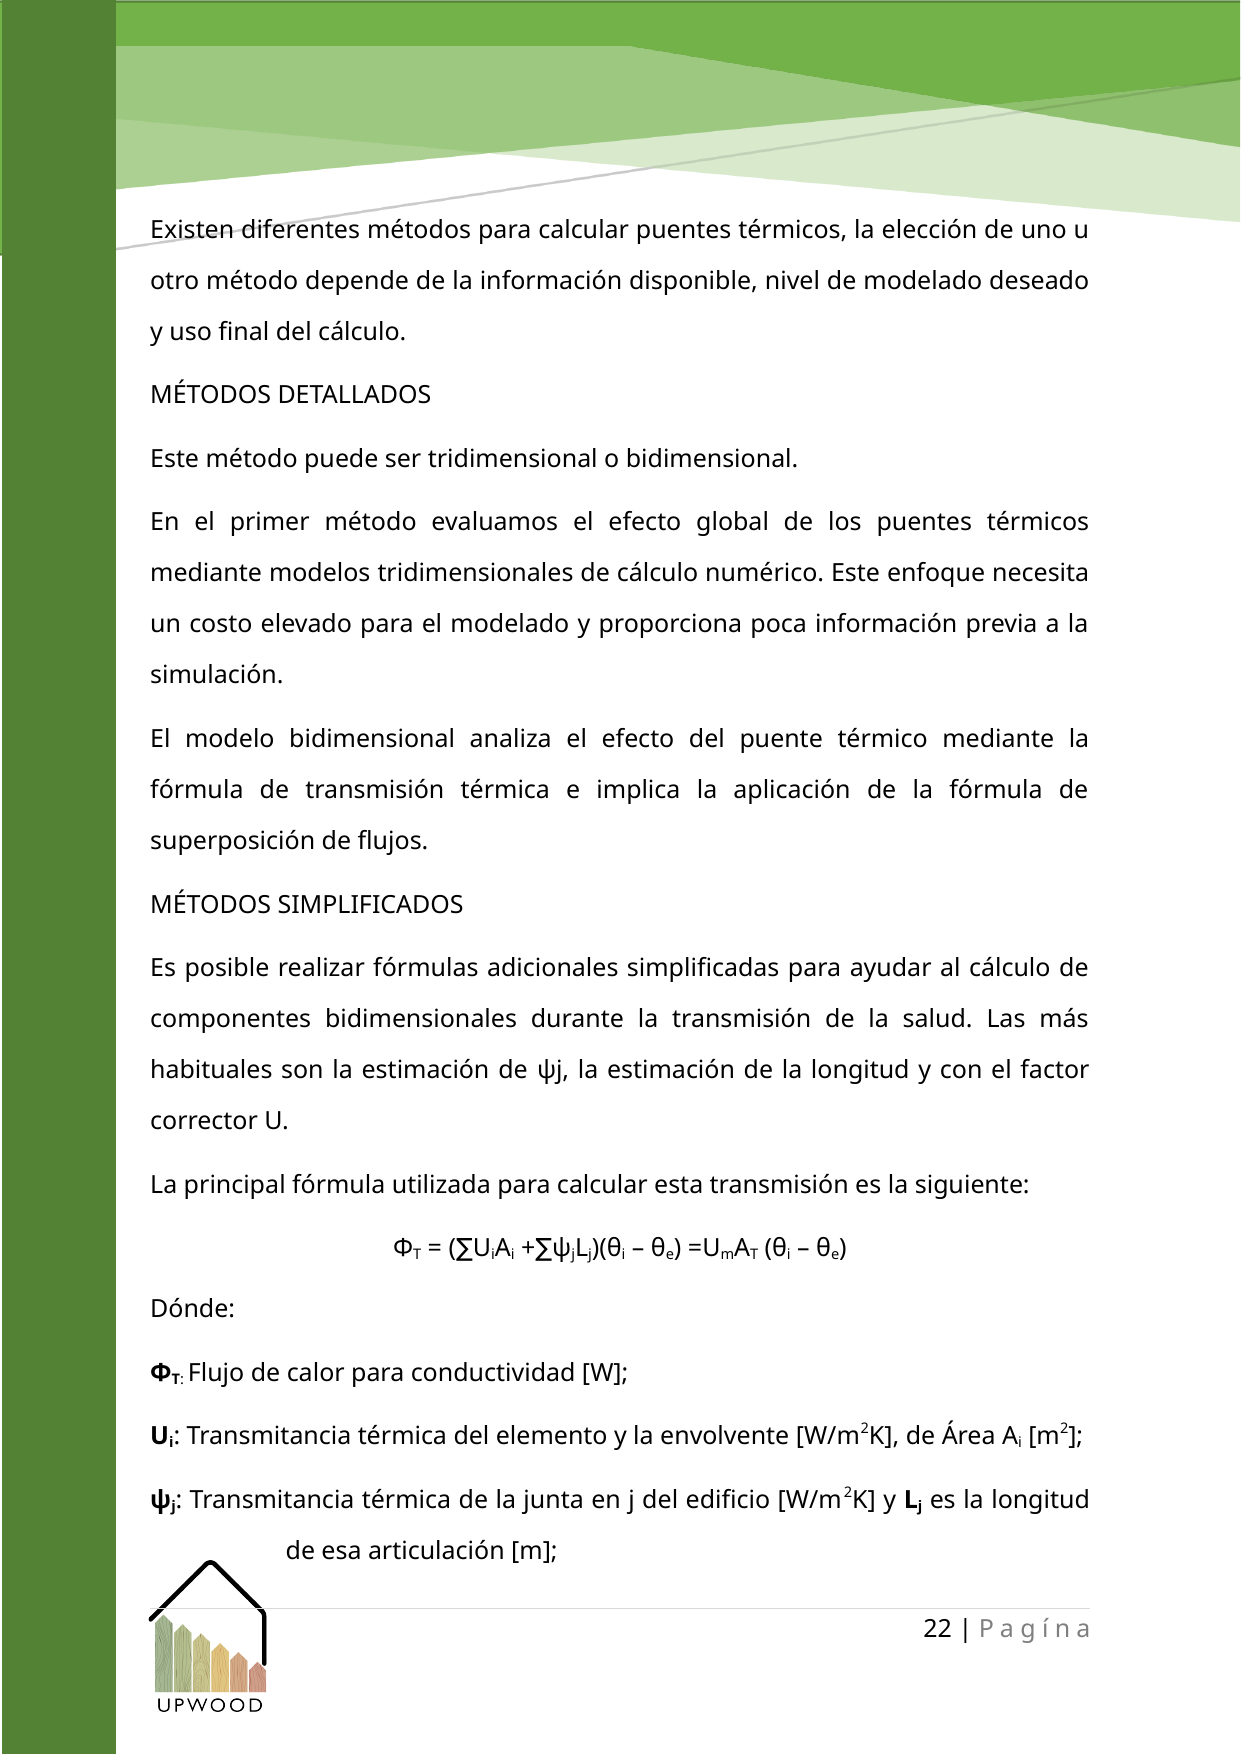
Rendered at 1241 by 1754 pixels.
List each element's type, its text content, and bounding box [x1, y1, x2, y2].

text Es posible realizar fórmulas adicionales simplificadas para ayudar al cálculo de componentes bidimensionales durante la transmisión de la salud. Las más habituales son la estimación de ψj, la estimación de la longitud y con el factor corrector U. [150, 950, 1090, 1137]
picture [116, 46, 1241, 283]
text MÉTODOS SIMPLIFICADOS [150, 886, 1090, 920]
table_header ΦT = (∑UiAi +∑ψjLj)(θi – θe) =UmAT (θi – θe) [150, 1230, 1089, 1291]
text Este método puede ser tridimensional o bidimensional. [150, 440, 1090, 474]
text Ui: Transmitancia térmica del elemento y la envolvente [W/m2K], de Área Ai [m2]; [150, 1418, 1090, 1452]
text ΦT: Flujo de calor para conductividad [W]; [150, 1354, 1090, 1388]
text El modelo bidimensional analiza el efecto del puente térmico mediante la fórmula de transmisión térmica e implica la aplicación de la fórmula de superposición de flujos. [150, 721, 1090, 857]
text Existen diferentes métodos para calcular puentes térmicos, la elección de uno u otro método depende de la información disponible, nivel de modelado deseado y uso final del cálculo. [150, 211, 1090, 347]
text MÉTODOS DETALLADOS [150, 377, 1090, 411]
text La principal fórmula utilizada para calcular esta transmisión es la siguiente: [150, 1166, 1090, 1201]
text En el primer método evaluamos el efecto global de los puentes térmicos mediante modelos tridimensionales de cálculo numérico. Este enfoque necesita un costo elevado para el modelado y proporciona poca información previa a la simulación. [150, 504, 1090, 691]
picture [148, 1560, 267, 1712]
text Dónde: [150, 1291, 1090, 1325]
text ψj: Transmitancia térmica de la junta en j del edificio [W/m2K] y Lj es la longitud de esa articulación [m]; [150, 1481, 1090, 1567]
